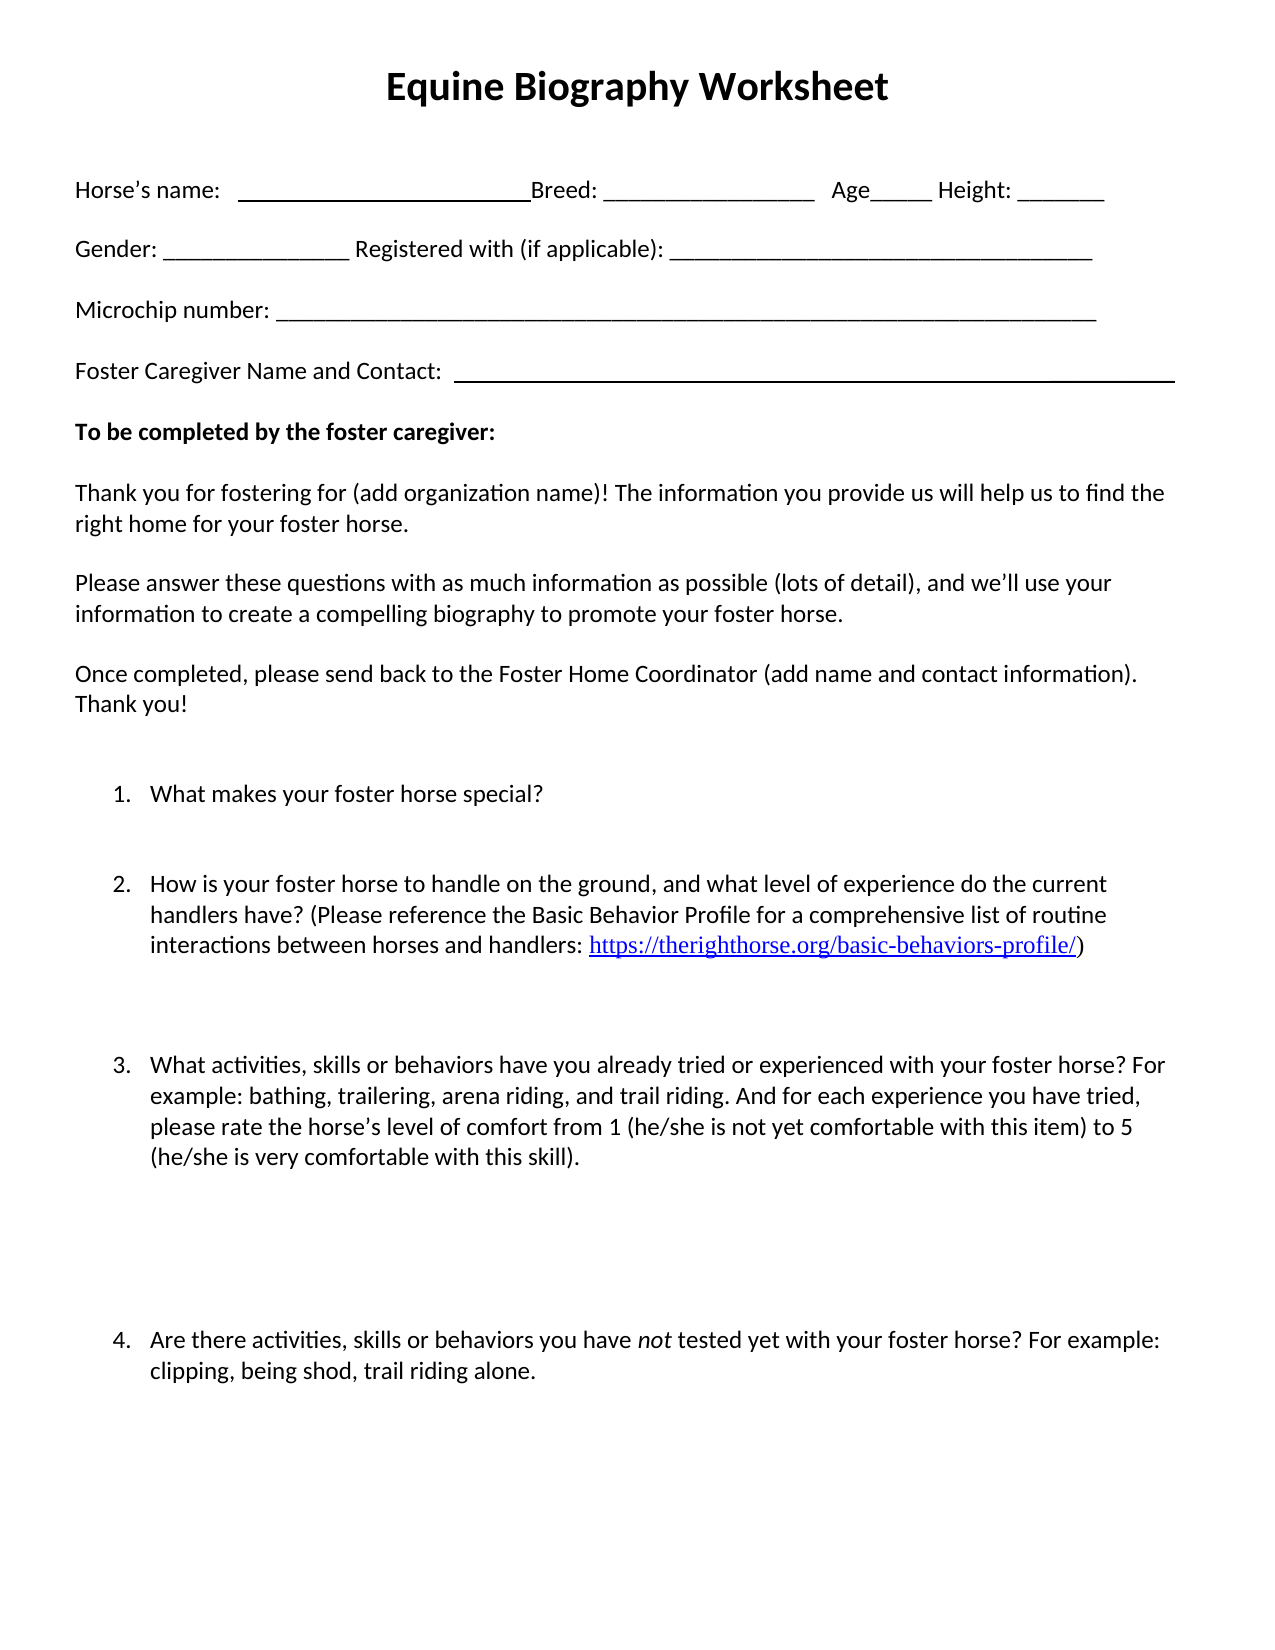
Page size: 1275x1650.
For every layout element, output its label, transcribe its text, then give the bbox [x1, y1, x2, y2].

text Foster Caregiver Name and Contact: __________ [75, 355, 1200, 386]
text Horse’s name: Breed: _________________ Age_____ Height: _______ [75, 174, 1200, 233]
list Are there activities, skills or behaviors you have not tested yet with your foster horse? For example: clipping, being shod, trail riding alone. [112, 1324, 1200, 1385]
text Gender: _______________ Registered with (if applicable): __________________________________ [75, 233, 1200, 264]
text Once completed, please send back to the Foster Home Coordinator (add name and contact information). Thank you! [75, 658, 1200, 719]
text Thank you for fostering for (add organization name)! The information you provide us will help us to find the right home for your foster horse. [75, 477, 1200, 538]
list What activities, skills or behaviors have you already tried or experienced with your foster horse? For example: bathing, trailering, arena riding, and trail riding. And for each experience you have tried, please rate the horse’s level of comfort from 1 (he/she is not yet comfortable with this item) to 5 (he/she is very comfortable with this skill). [112, 1050, 1200, 1172]
list What makes your foster horse special? [112, 778, 1200, 868]
list How is your foster horse to handle on the ground, and what level of experience do the current handlers have? (Please reference the Basic Behavior Profile for a comprehensive list of routine interactions between horses and handlers: https://therighthorse.org/basic-behaviors-profile/) [112, 868, 1200, 989]
text Microchip number: __________________________________________________________________ [75, 294, 1200, 325]
text Please answer these questions with as much information as possible (lots of detail), and we’ll use your information to create a compelling biography to promote your foster horse. [75, 568, 1200, 629]
text To be completed by the foster caregiver: [75, 386, 1200, 447]
